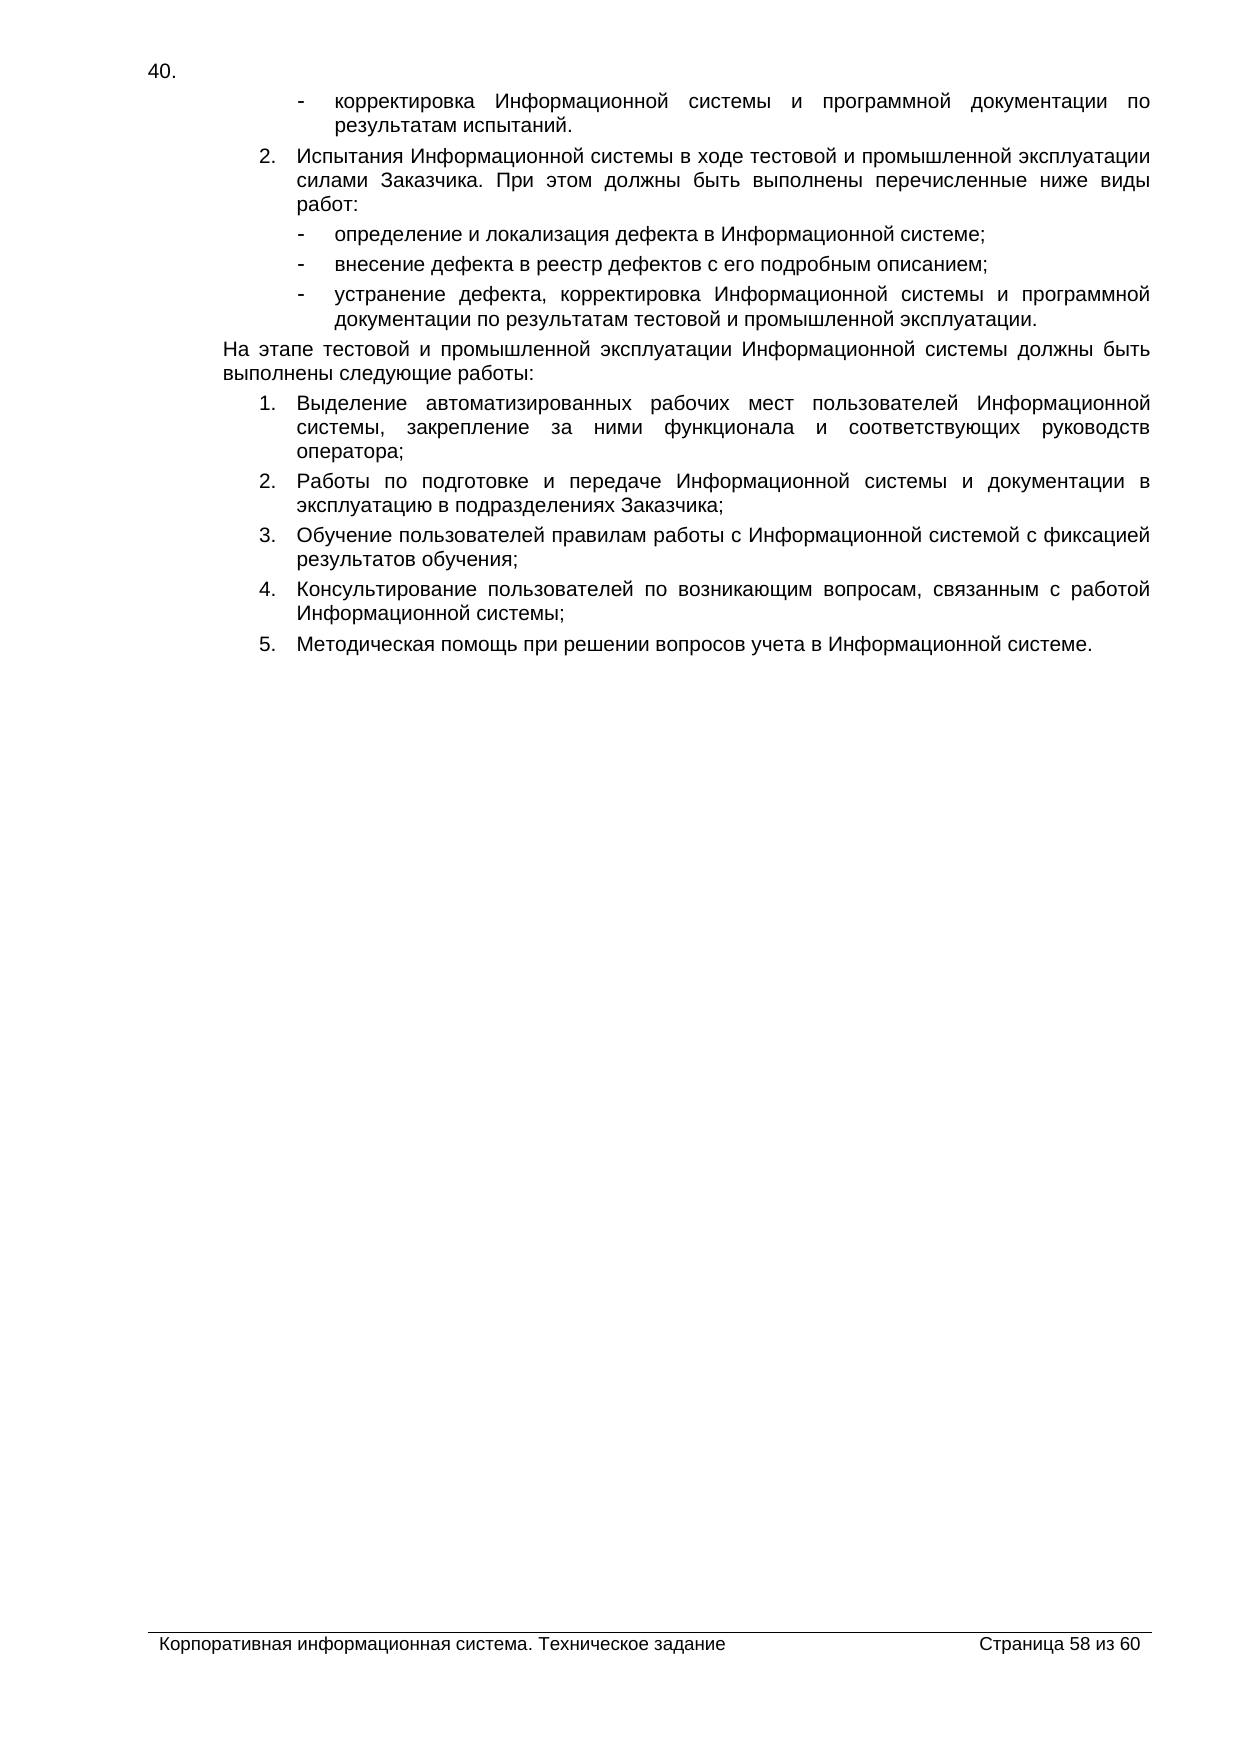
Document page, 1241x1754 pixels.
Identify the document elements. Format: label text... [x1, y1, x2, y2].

list Консультирование пользователей по возникающим вопросам, связанным с работой Информационной системы; [259, 577, 1152, 625]
list Методическая помощь при решении вопросов учета в Информационной системе. [259, 631, 1152, 655]
list Испытания Информационной системы в ходе тестовой и промышленной эксплуатации силами Заказчика. При этом должны быть выполнены перечисленные ниже виды работ: [259, 143, 1152, 215]
list Работы по подготовке и передаче Информационной системы и документации в эксплуатацию в подразделениях Заказчика; [259, 469, 1152, 517]
list Обучение пользователей правилам работы с Информационной системой с фиксацией результатов обучения; [259, 523, 1152, 571]
text На этапе тестовой и промышленной эксплуатации Информационной системы должны быть выполнены следующие работы: [223, 337, 1152, 384]
list Выделение автоматизированных рабочих мест пользователей Информационной системы, закрепление за ними функционала и соответствующих руководств оператора; [259, 391, 1152, 463]
list устранение дефекта, корректировка Информационной системы и программной документации по результатам тестовой и промышленной эксплуатации. [297, 282, 1152, 330]
list корректировка Информационной системы и программной документации по результатам испытаний. [297, 89, 1152, 137]
list определение и локализация дефекта в Информационной системе; [297, 222, 1152, 246]
list внесение дефекта в реестр дефектов с его подробным описанием; [297, 252, 1152, 276]
